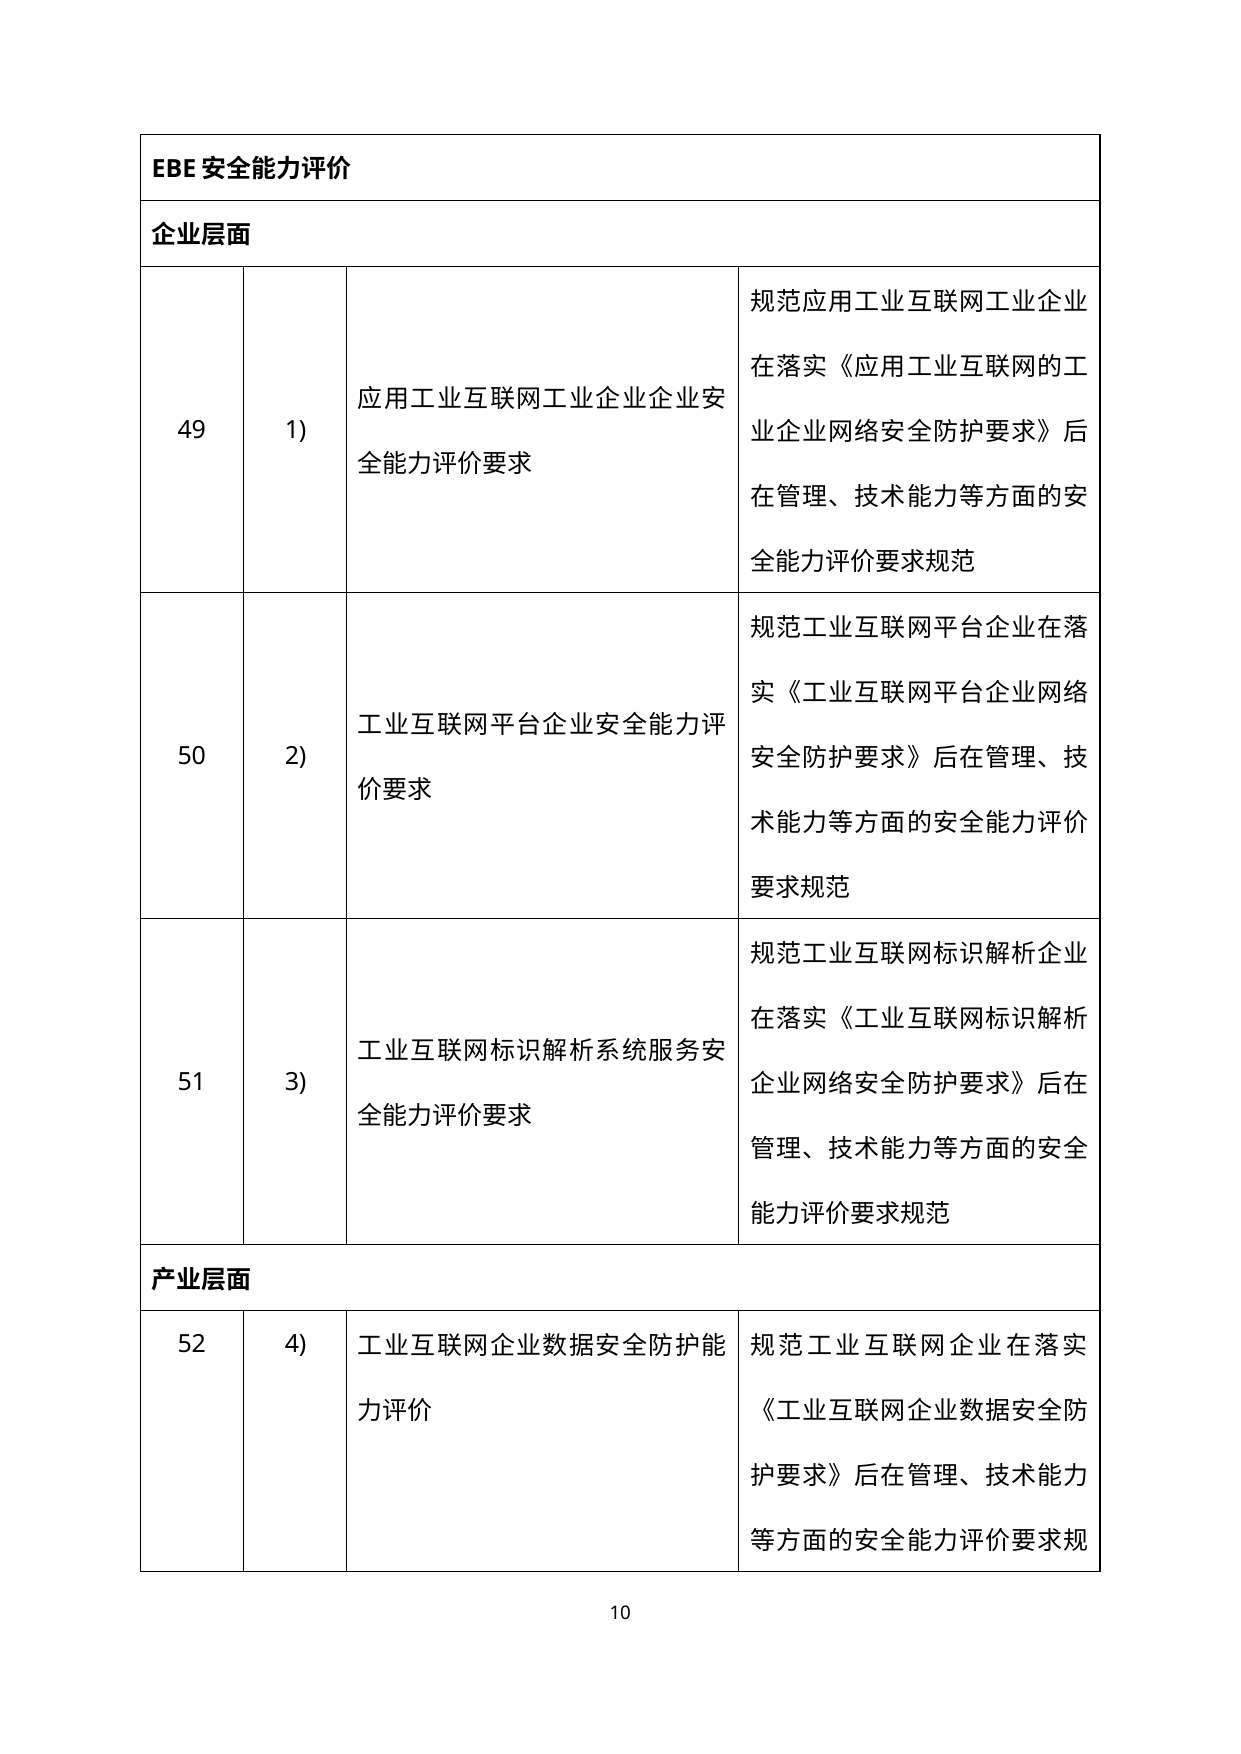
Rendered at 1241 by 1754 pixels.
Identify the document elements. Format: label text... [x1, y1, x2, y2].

table_cell 49 [141, 267, 243, 592]
table_cell 规范工业互联网平台企业在落实《工业互联网平台企业网络安全防护要求》后在管理、技术能力等方面的安全能力评价要求规范 [739, 593, 1099, 918]
table_cell 工业互联网平台企业安全能力评价要求 [347, 593, 738, 918]
table_cell 52 [141, 1311, 243, 1571]
table_cell 工业互联网标识解析系统服务安全能力评价要求 [347, 919, 738, 1244]
table_cell 产业层面 [141, 1245, 1099, 1310]
table_cell 规范工业互联网标识解析企业在落实《工业互联网标识解析企业网络安全防护要求》后在管理、技术能力等方面的安全能力评价要求规范 [739, 919, 1099, 1244]
table_cell 工业互联网企业数据安全防护能力评价 [347, 1311, 738, 1571]
table_cell 规范应用工业互联网工业企业在落实《应用工业互联网的工业企业网络安全防护要求》后在管理、技术能力等方面的安全能力评价要求规范 [739, 267, 1099, 592]
table_cell 企业层面 [141, 201, 1099, 266]
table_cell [739, 1311, 1099, 1571]
table_cell [244, 1311, 346, 1571]
table_cell [244, 919, 346, 1244]
table_cell EBE安全能力评价 [141, 135, 1099, 199]
table_cell [244, 267, 346, 592]
table_cell 51 [141, 919, 243, 1244]
table_cell 50 [141, 593, 243, 918]
table_cell 应用工业互联网工业企业企业安全能力评价要求 [347, 267, 738, 592]
table_cell [244, 593, 346, 918]
